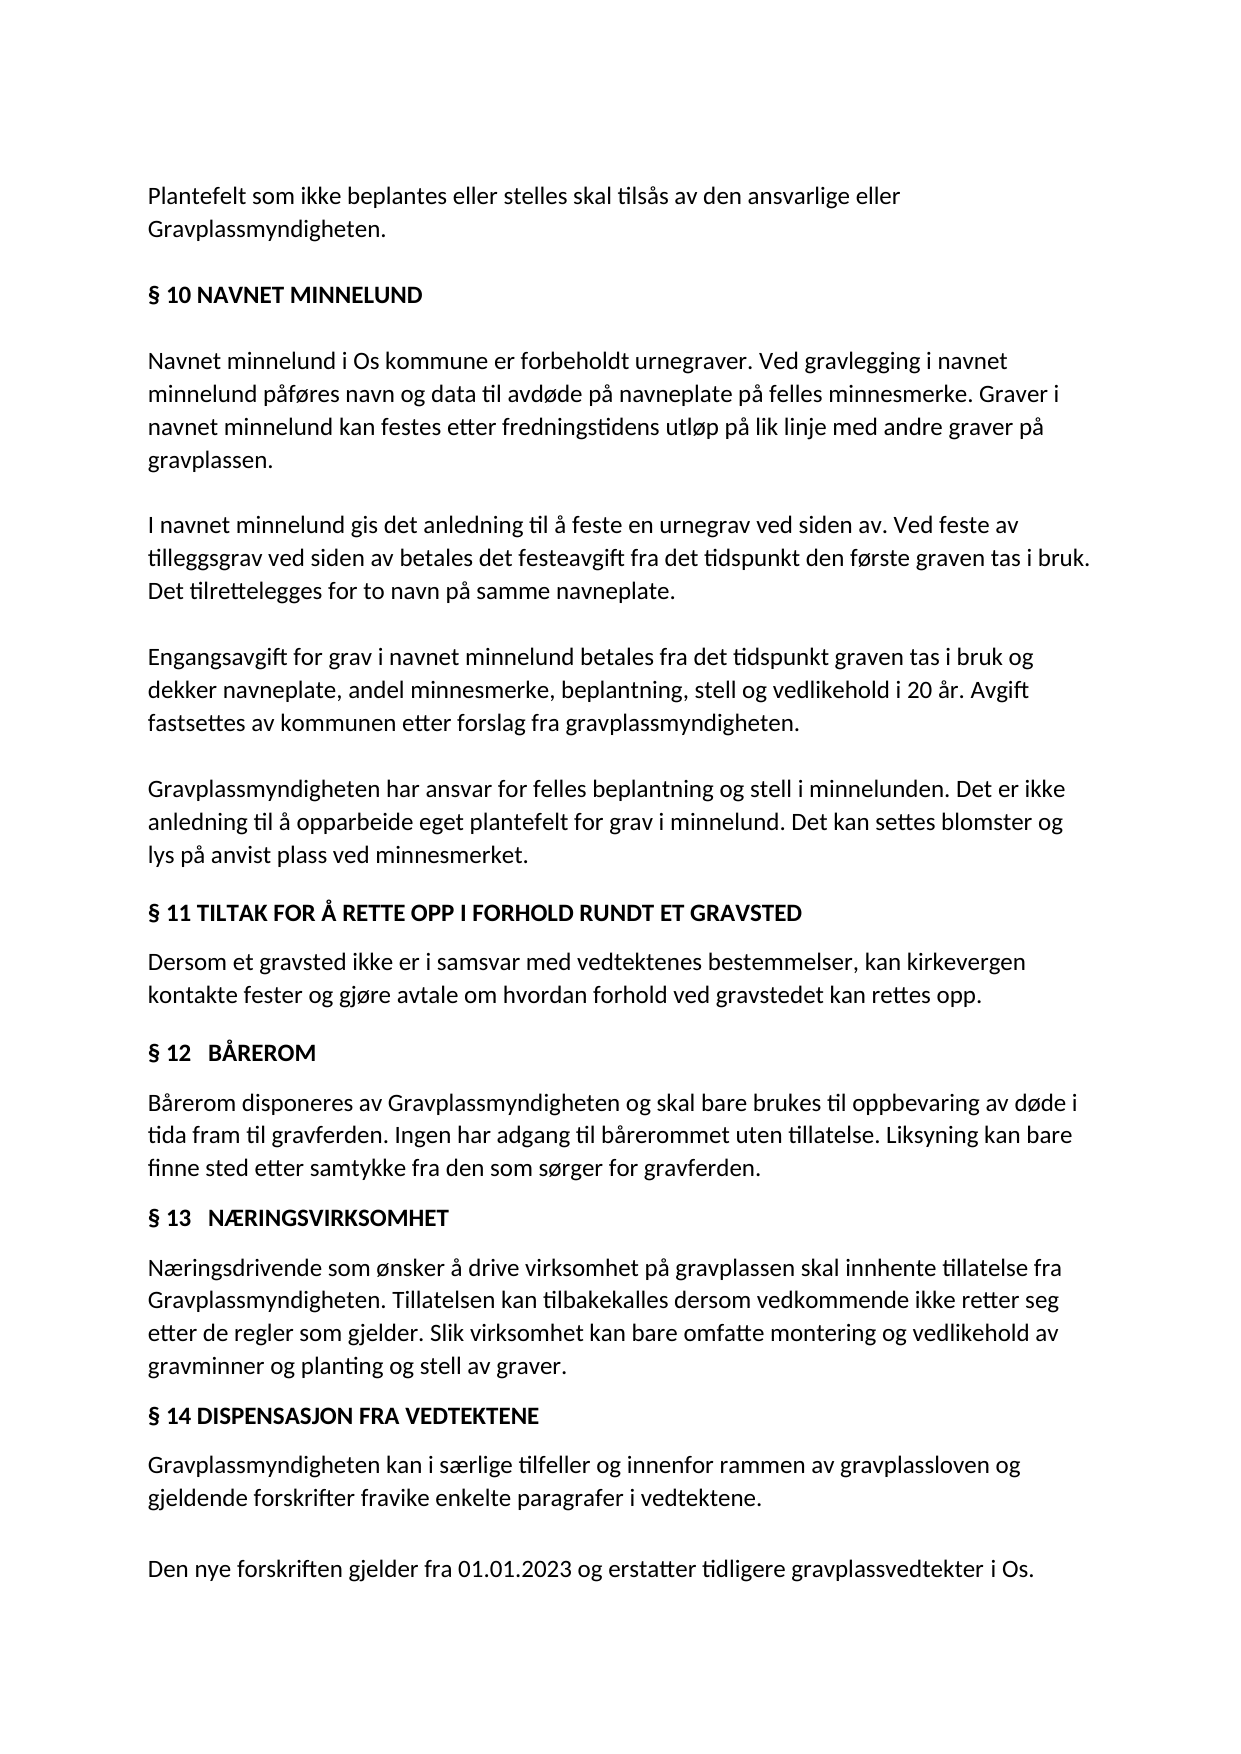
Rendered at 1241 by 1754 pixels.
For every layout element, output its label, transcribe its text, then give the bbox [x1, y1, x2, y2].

text § 14 DISPENSASJON FRA VEDTEKTENE [148, 1400, 1093, 1431]
text Engangsavgift for grav i navnet minnelund betales fra det tidspunkt graven tas i bruk og dekker navneplate, andel minnesmerke, beplantning, stell og vedlikehold i 20 år. Avgift fastsettes av kommunen etter forslag fra gravplassmyndigheten. [148, 641, 1093, 738]
text § 10 NAVNET MINNELUND [148, 279, 1093, 310]
text Gravplassmyndigheten har ansvar for felles beplantning og stell i minnelunden. Det er ikke anledning til å opparbeide eget plantefelt for grav i minnelund. Det kan settes blomster og lys på anvist plass ved minnesmerket. [148, 773, 1093, 869]
text Plantefelt som ikke beplantes eller stelles skal tilsås av den ansvarlige eller Gravplassmyndigheten. [148, 181, 1093, 244]
text Dersom et gravsted ikke er i samsvar med vedtektenes bestemmelser, kan kirkevergen kontakte fester og gjøre avtale om hvordan forhold ved gravstedet kan rettes opp. [148, 946, 1093, 1010]
text Navnet minnelund i Os kommune er forbeholdt urnegraver. Ved gravlegging i navnet minnelund påføres navn og data til avdøde på navneplate på felles minnesmerke. Graver i navnet minnelund kan festes etter fredningstidens utløp på lik linje med andre graver på gravplassen. [148, 345, 1093, 474]
text § 13 NÆRINGSVIRKSOMHET [148, 1202, 1093, 1233]
text § 12 BÅREROM [148, 1037, 1093, 1068]
text I navnet minnelund gis det anledning til å feste en urnegrav ved siden av. Ved feste av tilleggsgrav ved siden av betales det festeavgift fra det tidspunkt den første graven tas i bruk. Det tilrettelegges for to navn på samme navneplate. [148, 510, 1093, 606]
text Den nye forskriften gjelder fra 01.01.2023 og erstatter tidligere gravplassvedtekter i Os. [148, 1553, 1093, 1583]
text Gravplassmyndigheten kan i særlige tilfeller og innenfor rammen av gravplassloven og gjeldende forskrifter fravike enkelte paragrafer i vedtektene. [148, 1450, 1093, 1513]
text Bårerom disponeres av Gravplassmyndigheten og skal bare brukes til oppbevaring av døde i tida fram til gravferden. Ingen har adgang til bårerommet uten tillatelse. Liksyning kan bare finne sted etter samtykke fra den som sørger for gravferden. [148, 1087, 1093, 1183]
text Næringsdrivende som ønsker å drive virksomhet på gravplassen skal innhente tillatelse fra Gravplassmyndigheten. Tillatelsen kan tilbakekalles dersom vedkommende ikke retter seg etter de regler som gjelder. Slik virksomhet kan bare omfatte montering og vedlikehold av gravminner og planting og stell av graver. [148, 1252, 1093, 1381]
text § 11 TILTAK FOR Å RETTE OPP I FORHOLD RUNDT ET GRAVSTED [148, 897, 1093, 927]
